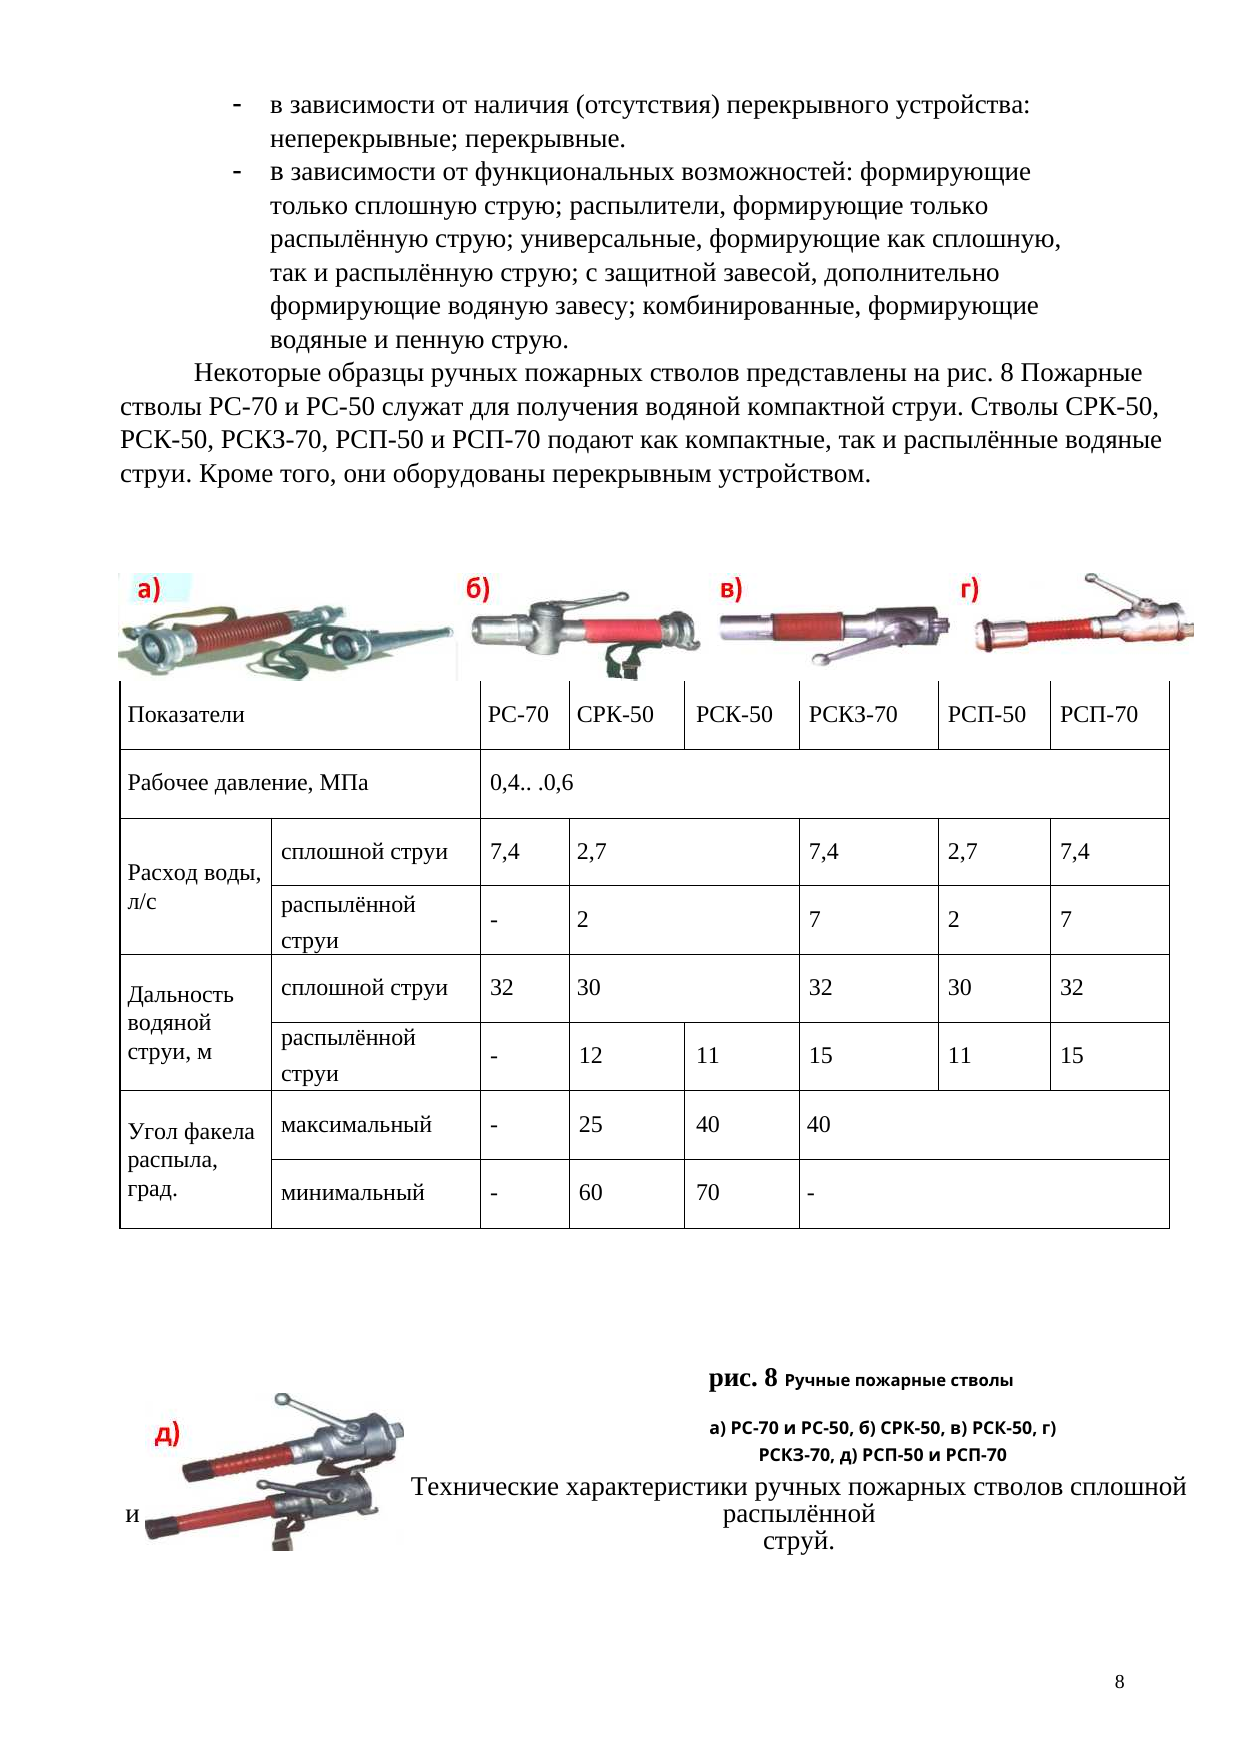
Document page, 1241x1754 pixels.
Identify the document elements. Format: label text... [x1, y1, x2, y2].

table_cell - [481, 1023, 569, 1090]
table_cell 32 [800, 955, 938, 1022]
table_cell 15 [1051, 1023, 1169, 1090]
table_cell 15 [800, 1023, 938, 1090]
table_cell - [481, 886, 569, 953]
table_cell Рабочее давление, МПа [121, 750, 480, 817]
table_cell 32 [481, 955, 569, 1022]
table_cell максимальный [272, 1091, 480, 1158]
table_cell 2 [570, 886, 799, 953]
table_cell 11 [939, 1023, 1050, 1090]
table_cell 30 [939, 955, 1050, 1022]
table_cell 7 [800, 886, 938, 953]
table_cell - [481, 1160, 569, 1227]
text рис. 8 Ручные пожарные стволы [784, 1365, 1036, 1392]
table_cell 7 [1051, 886, 1169, 953]
text Некоторые образцы ручных пожарных стволов представлены на рис. 8 Пожарные стволы РС-70 и РС-50 служат для получения водяной компактной струи. Стволы СРК-50, РСК-50, РСКЗ-70, РСП-50 и РСП-70 подают как компактные, так и распылённые водяные струи. Кроме того, они оборудованы перекрывным устройством. [120, 355, 1176, 489]
table_cell - [481, 1091, 569, 1158]
table_cell 2,7 [939, 819, 1050, 885]
table_cell Расход воды, л/с [121, 819, 271, 953]
table_header РСП-70 [1051, 681, 1169, 749]
table_cell Угол факела распыла, град. [121, 1091, 271, 1227]
table_cell - [800, 1160, 1169, 1227]
table_cell сплошной струи [272, 955, 480, 1022]
text струй. [137, 1528, 1195, 1555]
table_cell распылённой струи [272, 886, 480, 953]
picture [145, 1393, 404, 1551]
picture [118, 573, 1194, 681]
text Технические характеристики ручных пожарных стволов сплошной и распылённой [404, 1447, 1195, 1528]
table_cell 40 [800, 1091, 1169, 1158]
table_cell 2,7 [570, 819, 799, 885]
table_cell 32 [1051, 955, 1169, 1022]
table_header Показатели [121, 681, 480, 749]
table_header СРК-50 [570, 681, 684, 749]
table_cell сплошной струи [272, 819, 480, 885]
table_cell 25 [570, 1091, 684, 1158]
table_cell 0,4.. .0,6 [481, 750, 1169, 817]
table_cell 2 [939, 886, 1050, 953]
list в зависимости от наличия (отсутствия) перекрывного устройства: неперекрывные; перекрывные. [232, 87, 1070, 154]
table_header РСКЗ-70 [800, 681, 938, 749]
table_cell 60 [570, 1160, 684, 1227]
table_header РСП-50 [939, 681, 1050, 749]
table_cell распылённой струи [272, 1023, 480, 1090]
table_cell 40 [685, 1091, 799, 1158]
table_cell Дальность водяной струи, м [121, 955, 271, 1090]
table_cell 12 [570, 1023, 684, 1090]
table_cell 30 [570, 955, 799, 1022]
table_cell 7,4 [481, 819, 569, 885]
table_cell 7,4 [1051, 819, 1169, 885]
text а) РС-70 и РС-50, б) СРК-50, в) РСК-50, г) РСКЗ-70, д) РСП-50 и РСП-70 [702, 1412, 1063, 1467]
table_header РСК-50 [685, 681, 799, 749]
table_cell 7,4 [800, 819, 938, 885]
table_cell минимальный [272, 1160, 480, 1227]
table_cell 70 [685, 1160, 799, 1227]
list в зависимости от функциональных возможностей: формирующие только сплошную струю; распылители, формирующие только распылённую струю; универсальные, формирующие как сплошную, так и распылённую струю; с защитной завесой, дополнительно формирующие водяную завесу; комбинированные, формирующие водяные и пенную струю. [232, 154, 1070, 355]
table_header РС-70 [481, 681, 569, 749]
table_cell 11 [685, 1023, 799, 1090]
